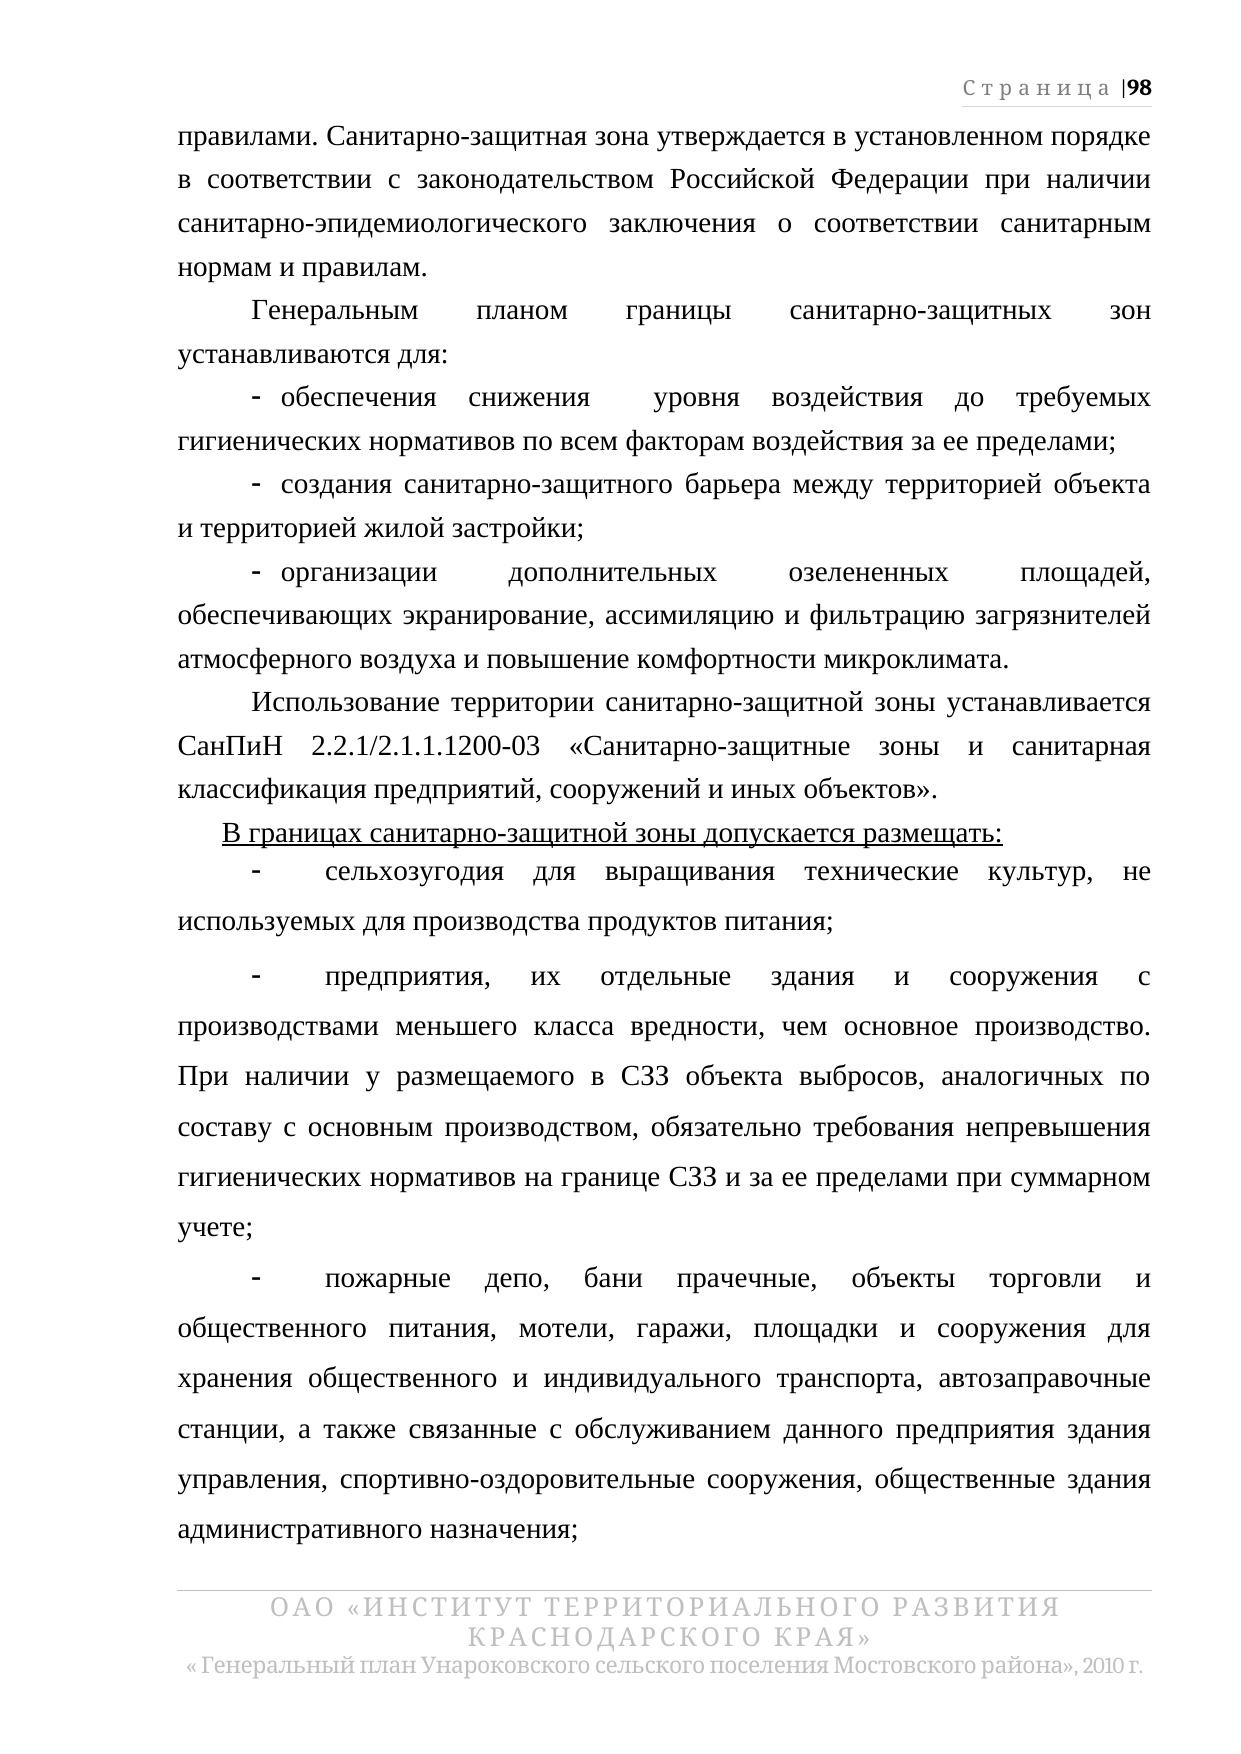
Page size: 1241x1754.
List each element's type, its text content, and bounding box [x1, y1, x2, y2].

text Использование территории санитарно-защитной зоны устанавливается СанПиН 2.2.1/2.1.1.1200-03 «Санитарно-защитные зоны и санитарная классификация предприятий, сооружений и иных объектов». [177, 684, 1152, 805]
list создания санитарно-защитного барьера между территорией объекта и территорией жилой застройки; [177, 467, 1152, 544]
list сельхозугодия для выращивания технические культур, не используемых для производства продуктов питания; [177, 853, 1152, 937]
list организации дополнительных озелененных площадей, обеспечивающих экранирование, ассимиляцию и фильтрацию загрязнителей атмосферного воздуха и повышение комфортности микроклимата. [177, 554, 1152, 674]
text В границах санитарно-защитной зоны допускается размещать: [177, 815, 1152, 849]
list пожарные депо, бани прачечные, объекты торговли и общественного питания, мотели, гаражи, площадки и сооружения для хранения общественного и индивидуального транспорта, автозаправочные станции, а также связанные с обслуживанием данного предприятия здания управления, спортивно-оздоровительные сооружения, общественные здания административного назначения; [177, 1260, 1152, 1545]
list обеспечения снижения уровня воздействия до требуемых гигиенических нормативов по всем факторам воздействия за ее пределами; [177, 379, 1152, 457]
list предприятия, их отдельные здания и сооружения с производствами меньшего класса вредности, чем основное производство. При наличии у размещаемого в СЗЗ объекта выбросов, аналогичных по составу с основным производством, обязательно требования непревышения гигиенических нормативов на границе СЗЗ и за ее пределами при суммарном учете; [177, 958, 1152, 1243]
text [177, 118, 1152, 282]
text Генеральным планом границы санитарно-защитных зон устанавливаются для: [177, 292, 1152, 369]
